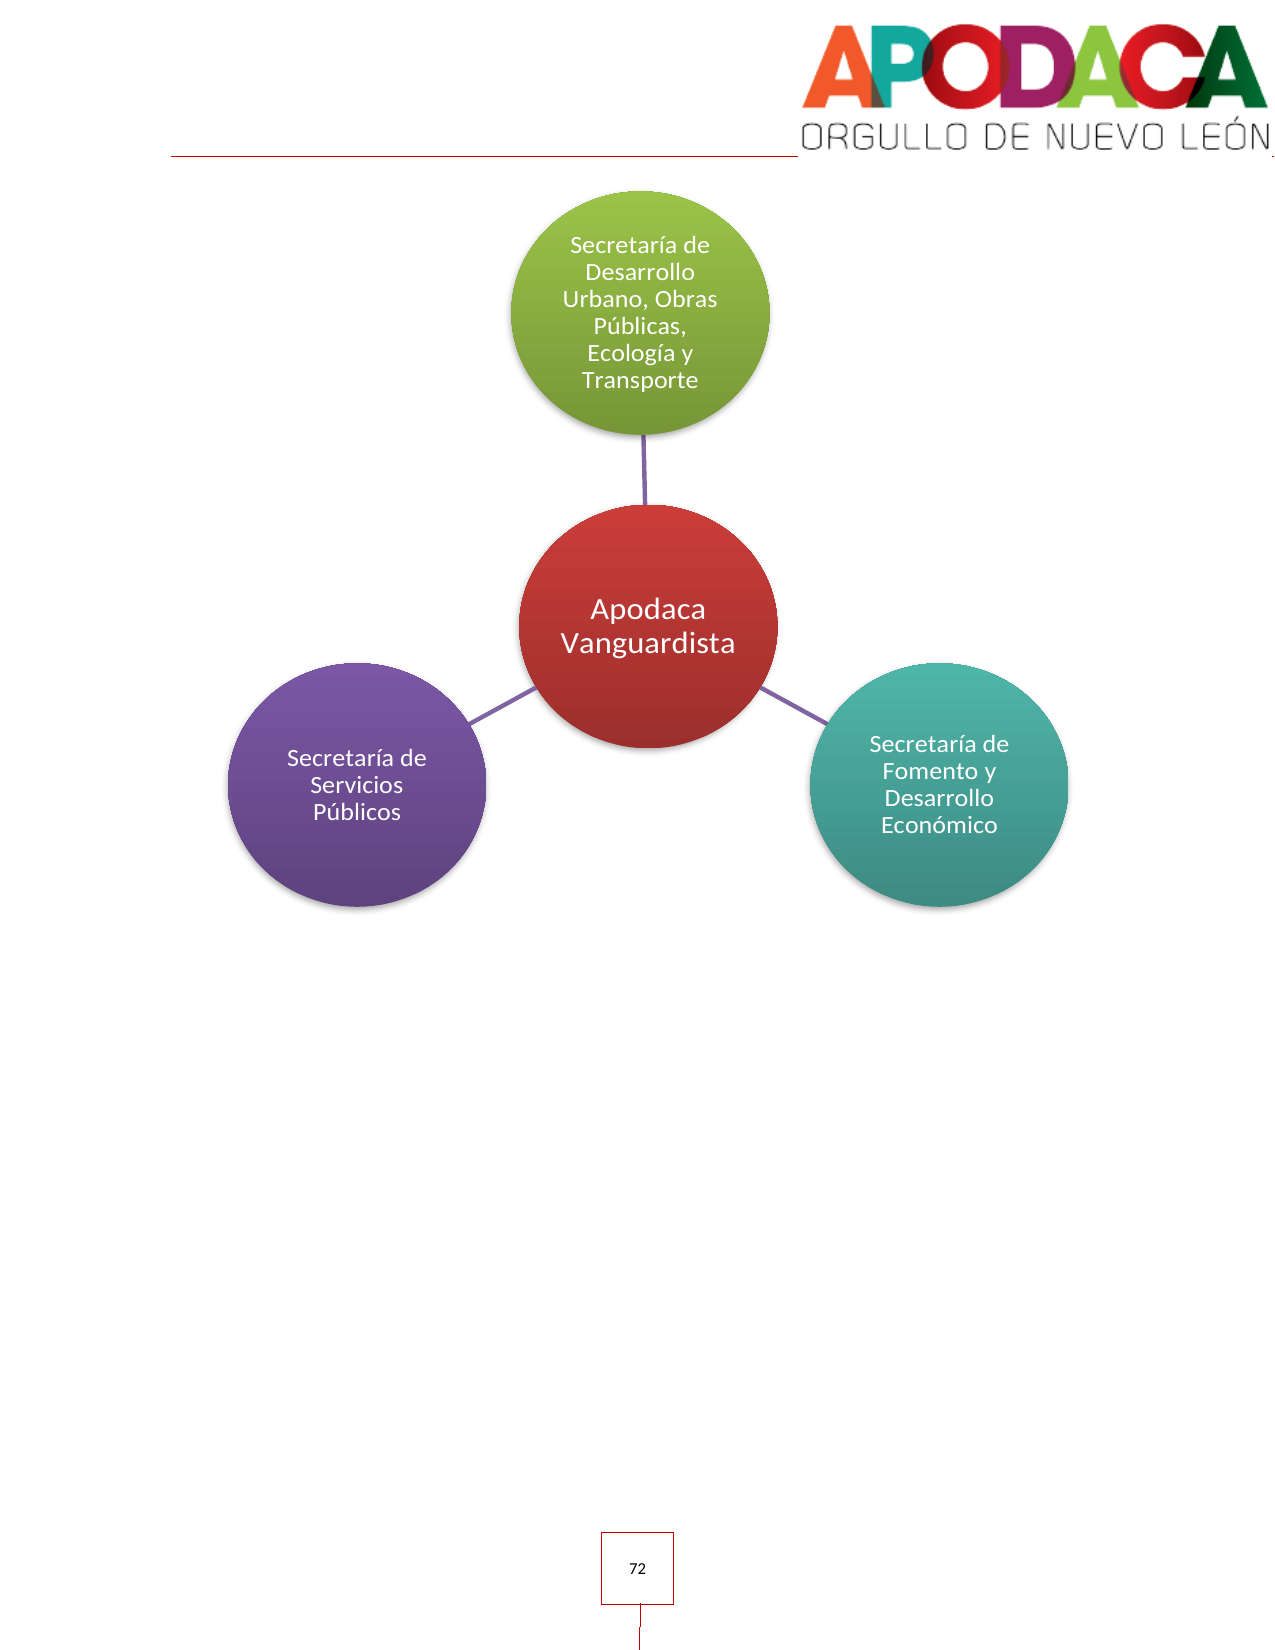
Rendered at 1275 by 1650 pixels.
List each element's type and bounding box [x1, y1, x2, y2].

picture [796, 15, 1271, 156]
